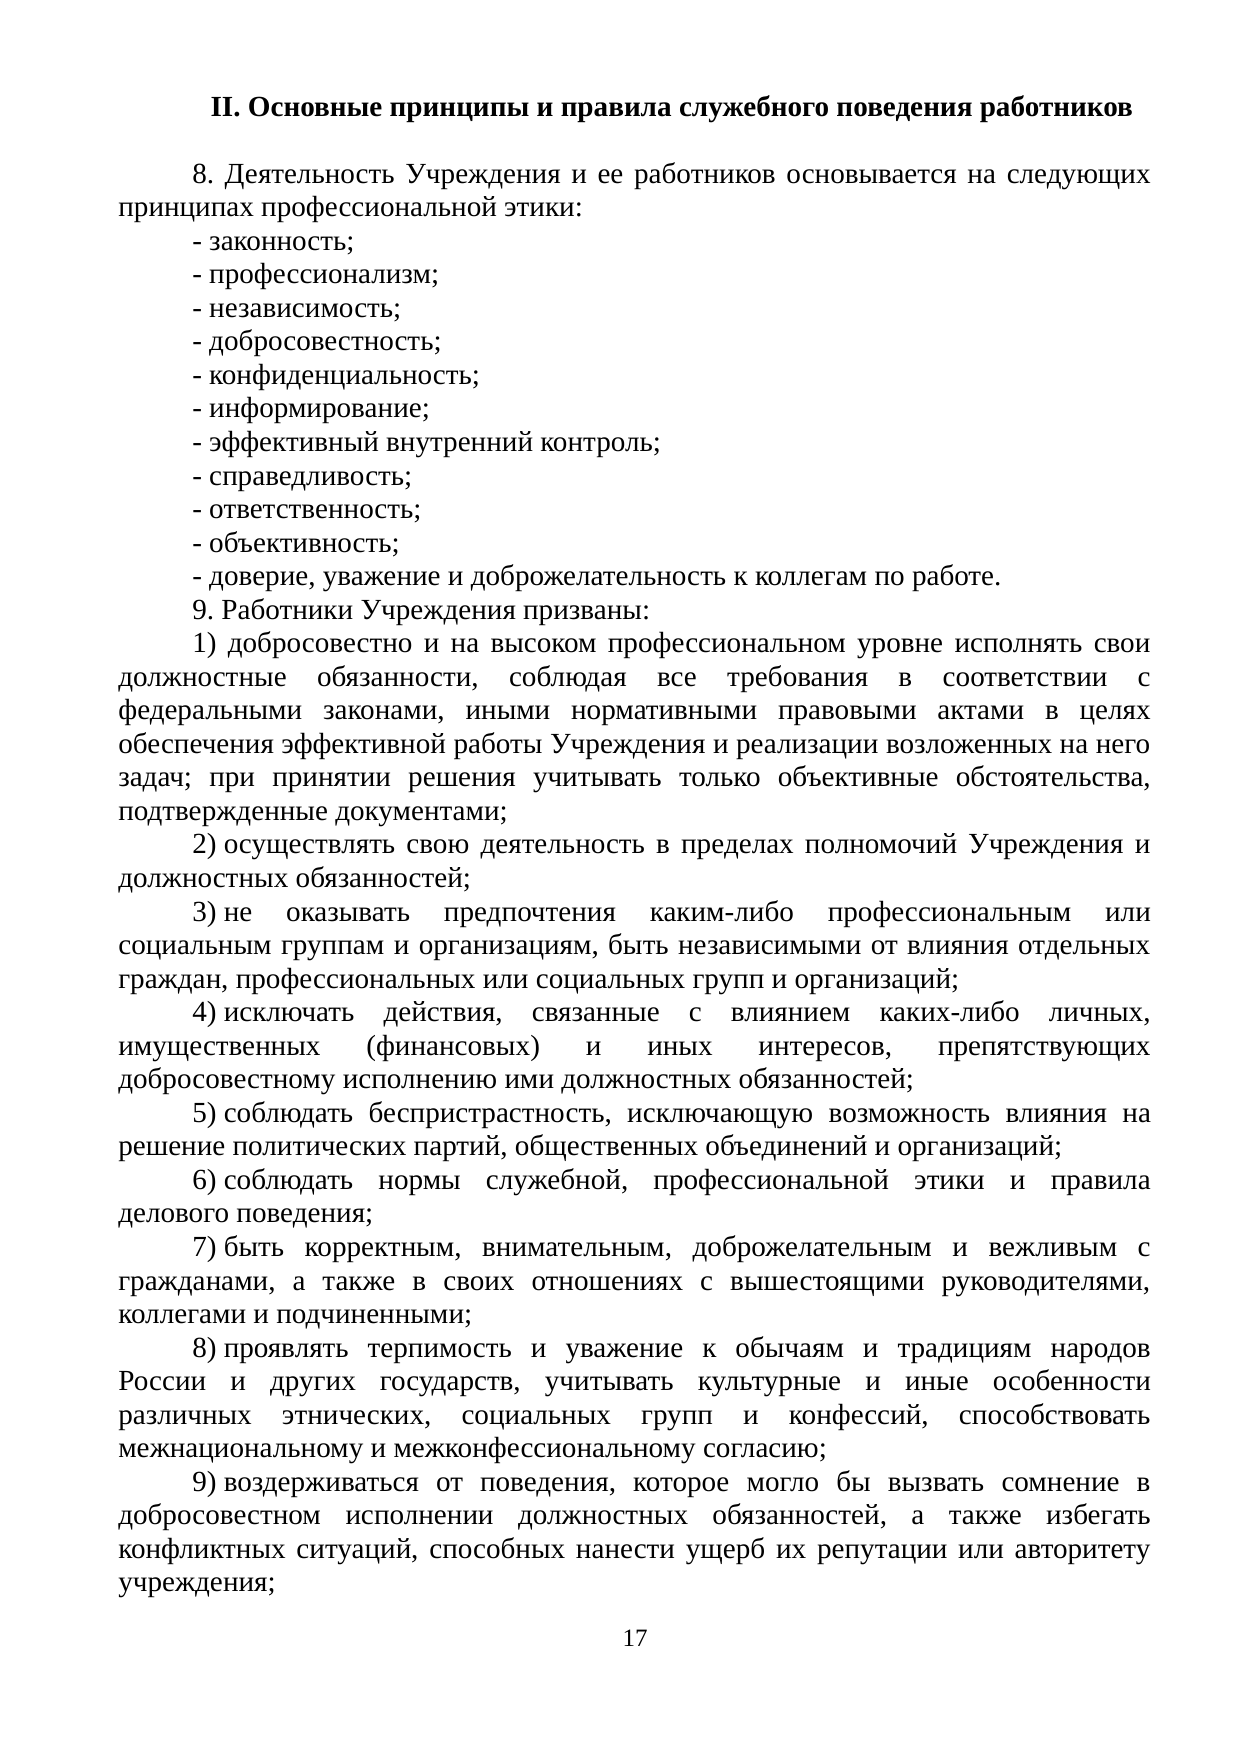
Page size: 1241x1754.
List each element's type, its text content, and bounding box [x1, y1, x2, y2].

text - ответственность; [118, 491, 1152, 525]
text - доверие, уважение и доброжелательность к коллегам по работе. [118, 558, 1152, 592]
text 9) воздерживаться от поведения, которое могло бы вызвать сомнение в добросовестном исполнении должностных обязанностей, а также избегать конфликтных ситуаций, способных нанести ущерб их репутации или авторитету учреждения; [118, 1464, 1152, 1598]
text - независимость; [118, 290, 1152, 323]
text - законность; [118, 223, 1152, 256]
text - профессионализм; [118, 256, 1152, 290]
text II. Основные принципы и правила служебного поведения работников [118, 89, 1152, 122]
text - эффективный внутренний контроль; [118, 424, 1152, 458]
text - справедливость; [118, 458, 1152, 491]
text 9. Работники Учреждения призваны: [118, 592, 1152, 625]
text 8. Деятельность Учреждения и ее работников основывается на следующих принципах профессиональной этики: [118, 156, 1152, 223]
text - объективность; [118, 525, 1152, 558]
text - информирование; [118, 391, 1152, 424]
text 5) соблюдать беспристрастность, исключающую возможность влияния на решение политических партий, общественных объединений и организаций; [118, 1095, 1152, 1162]
text 4) исключать действия, связанные с влиянием каких-либо личных, имущественных (финансовых) и иных интересов, препятствующих добросовестному исполнению ими должностных обязанностей; [118, 994, 1152, 1095]
text - конфиденциальность; [118, 357, 1152, 391]
text - добросовестность; [118, 323, 1152, 357]
text 6) соблюдать нормы служебной, профессиональной этики и правила делового поведения; [118, 1162, 1152, 1229]
text 3) не оказывать предпочтения каким-либо профессиональным или социальным группам и организациям, быть независимыми от влияния отдельных граждан, профессиональных или социальных групп и организаций; [118, 894, 1152, 994]
text 1) добросовестно и на высоком профессиональном уровне исполнять свои должностные обязанности, соблюдая все требования в соответствии с федеральными законами, иными нормативными правовыми актами в целях обеспечения эффективной работы Учреждения и реализации возложенных на него задач; при принятии решения учитывать только объективные обстоятельства, подтвержденные документами; [118, 625, 1152, 827]
text 8) проявлять терпимость и уважение к обычаям и традициям народов России и других государств, учитывать культурные и иные особенности различных этнических, социальных групп и конфессий, способствовать межнациональному и межконфессиональному согласию; [118, 1330, 1152, 1464]
text 7) быть корректным, внимательным, доброжелательным и вежливым с гражданами, а также в своих отношениях с вышестоящими руководителями, коллегами и подчиненными; [118, 1229, 1152, 1330]
text 2) осуществлять свою деятельность в пределах полномочий Учреждения и должностных обязанностей; [118, 827, 1152, 894]
